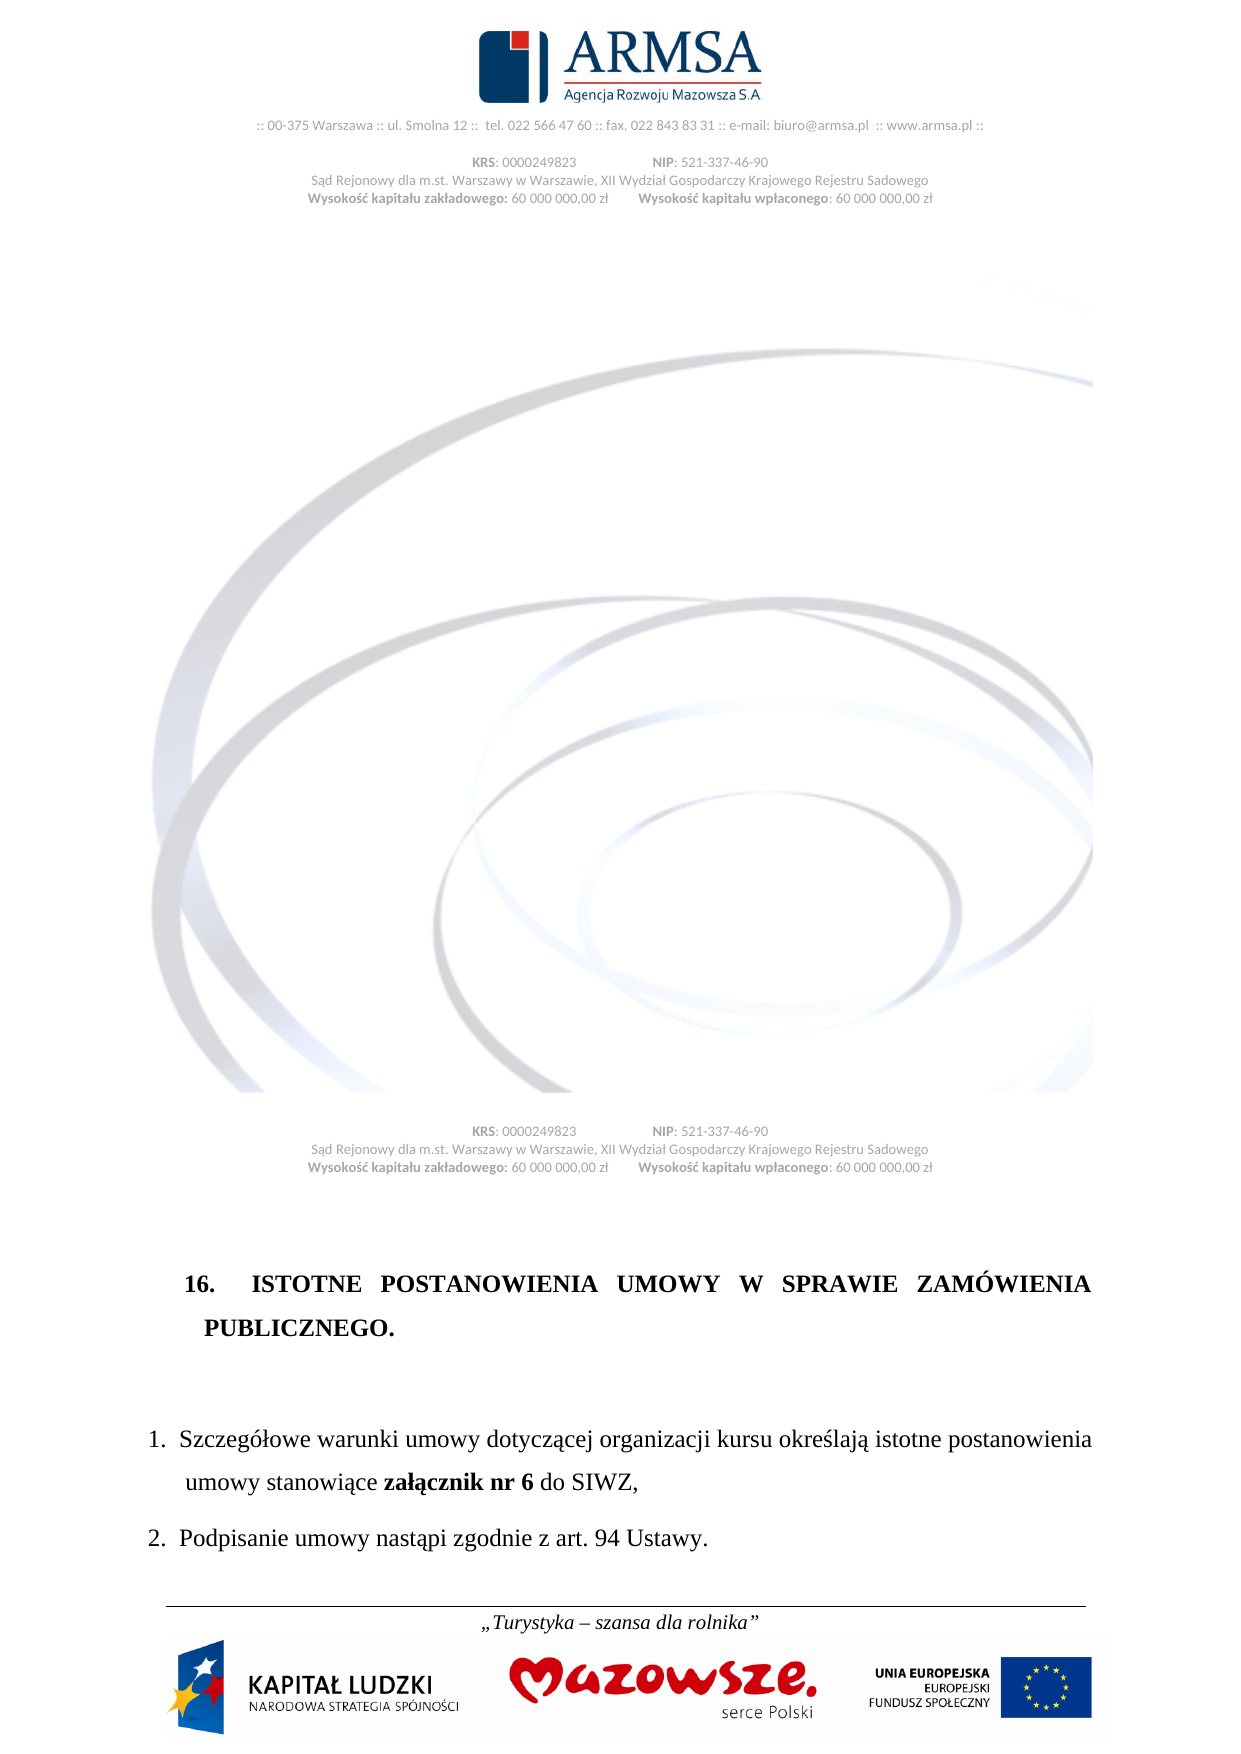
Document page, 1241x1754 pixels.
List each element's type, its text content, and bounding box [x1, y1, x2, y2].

picture [166, 1637, 1112, 1737]
text 16. ISTOTNE POSTANOWIENIA UMOWY W SPRAWIE ZAMÓWIENIA PUBLICZNEGO. [148, 1269, 1092, 1341]
text 1. Szczegółowe warunki umowy dotyczącej organizacji kursu określają istotne postanowienia umowy stanowiące załącznik nr 6 do SIWZ, [148, 1424, 1092, 1496]
picture [479, 31, 762, 103]
text 2. Podpisanie umowy nastąpi zgodnie z art. 94 Ustawy. [148, 1523, 1092, 1551]
